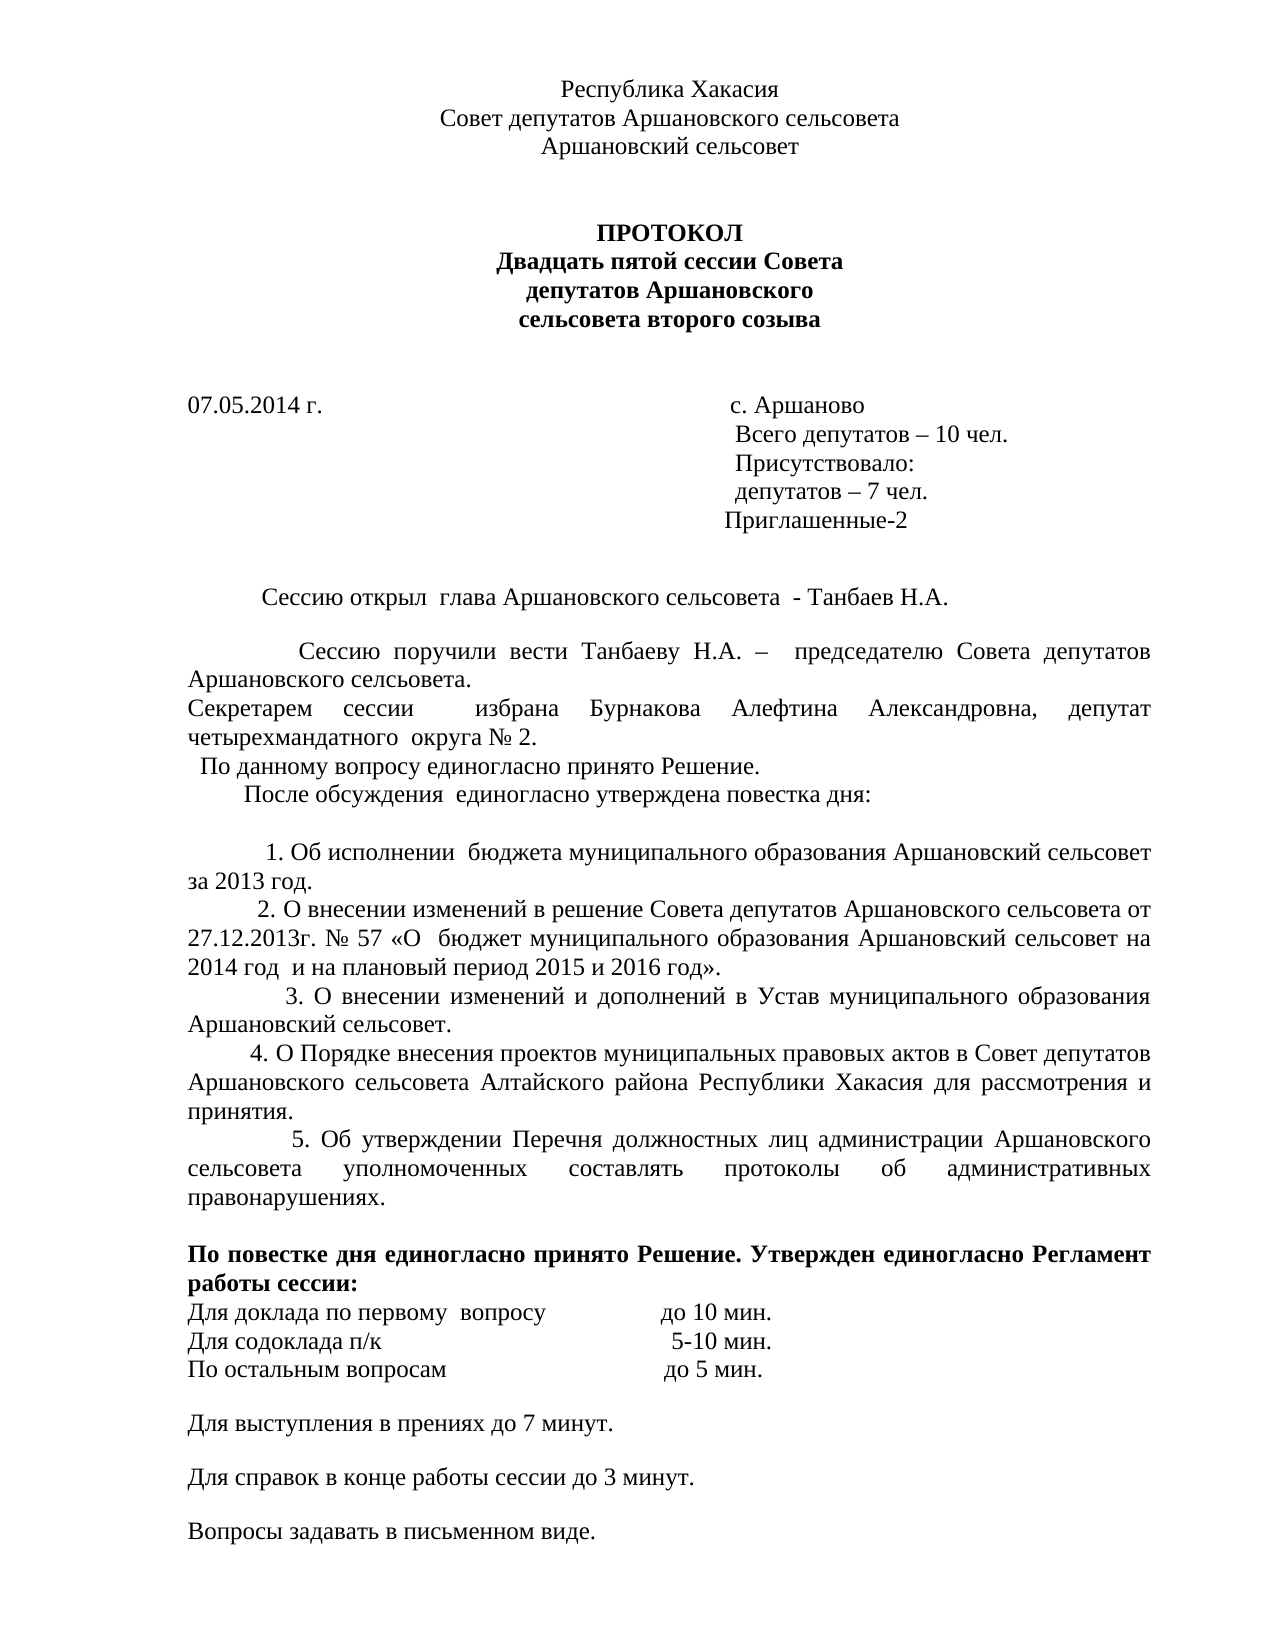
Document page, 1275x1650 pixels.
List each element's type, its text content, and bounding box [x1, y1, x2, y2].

text Для выступления в прениях до 7 минут. [187, 1408, 1152, 1437]
text Присутствовало: [187, 448, 1152, 476]
text Всего депутатов – 10 чел. [187, 419, 1152, 448]
text После обсуждения единогласно утверждена повестка дня: [187, 779, 1152, 808]
text Республика Хакасия [187, 74, 1152, 103]
text Вопросы задавать в письменном виде. [187, 1516, 1152, 1545]
text Для справок в конце работы сессии до 3 минут. [187, 1462, 1152, 1491]
text По остальным вопросам до 5 мин. [187, 1354, 1152, 1383]
text Аршановский сельсовет [187, 131, 1152, 160]
text 07.05.2014 г. с. Аршаново [187, 390, 1152, 419]
text Сессию открыл глава Аршановского сельсовета - Танбаев Н.А. [187, 582, 1152, 611]
text депутатов Аршановского [187, 275, 1152, 304]
text По данному вопросу единогласно принято Решение. [187, 751, 1152, 779]
text Приглашенные-2 [187, 505, 1152, 534]
table_cell Для содоклада п/к [176, 1326, 616, 1354]
text депутатов – 7 чел. [187, 476, 1152, 505]
text 3. О внесении изменений и дополнений в Устав муниципального образования Аршановский сельсовет. [187, 981, 1152, 1038]
table_header Для доклада по первому вопросу [176, 1297, 616, 1326]
text 2. О внесении изменений в решение Совета депутатов Аршановского сельсовета от 27.12.2013г. № 57 «О бюджет муниципального образования Аршановский сельсовет на 2014 год и на плановый период 2015 и 2016 год». [187, 894, 1152, 981]
text 1. Об исполнении бюджета муниципального образования Аршановский сельсовет за 2013 год. [187, 837, 1152, 894]
table_header до 10 мин. [616, 1297, 783, 1326]
text По повестке дня единогласно принято Решение. Утвержден единогласно Регламент работы сессии: [187, 1239, 1152, 1297]
text Совет депутатов Аршановского сельсовета [187, 103, 1152, 131]
text 5. Об утверждении Перечня должностных лиц администрации Аршановского сельсовета уполномоченных составлять протоколы об административных правонарушениях. [187, 1124, 1152, 1211]
text Сессию поручили вести Танбаеву Н.А. – председателю Совета депутатов Аршановского селсьовета. [187, 636, 1152, 693]
text 4. О Порядке внесения проектов муниципальных правовых актов в Совет депутатов Аршановского сельсовета Алтайского района Республики Хакасия для рассмотрения и принятия. [187, 1038, 1152, 1124]
text ПРОТОКОЛ [187, 218, 1152, 246]
text Секретарем сессии избрана Бурнакова Алефтина Александровна, депутат четырехмандатного округа № 2. [187, 693, 1152, 751]
table_cell 5-10 мин. [616, 1326, 783, 1354]
text Двадцать пятой сессии Совета [187, 246, 1152, 275]
subtitle сельсовета второго созыва [187, 304, 1152, 333]
